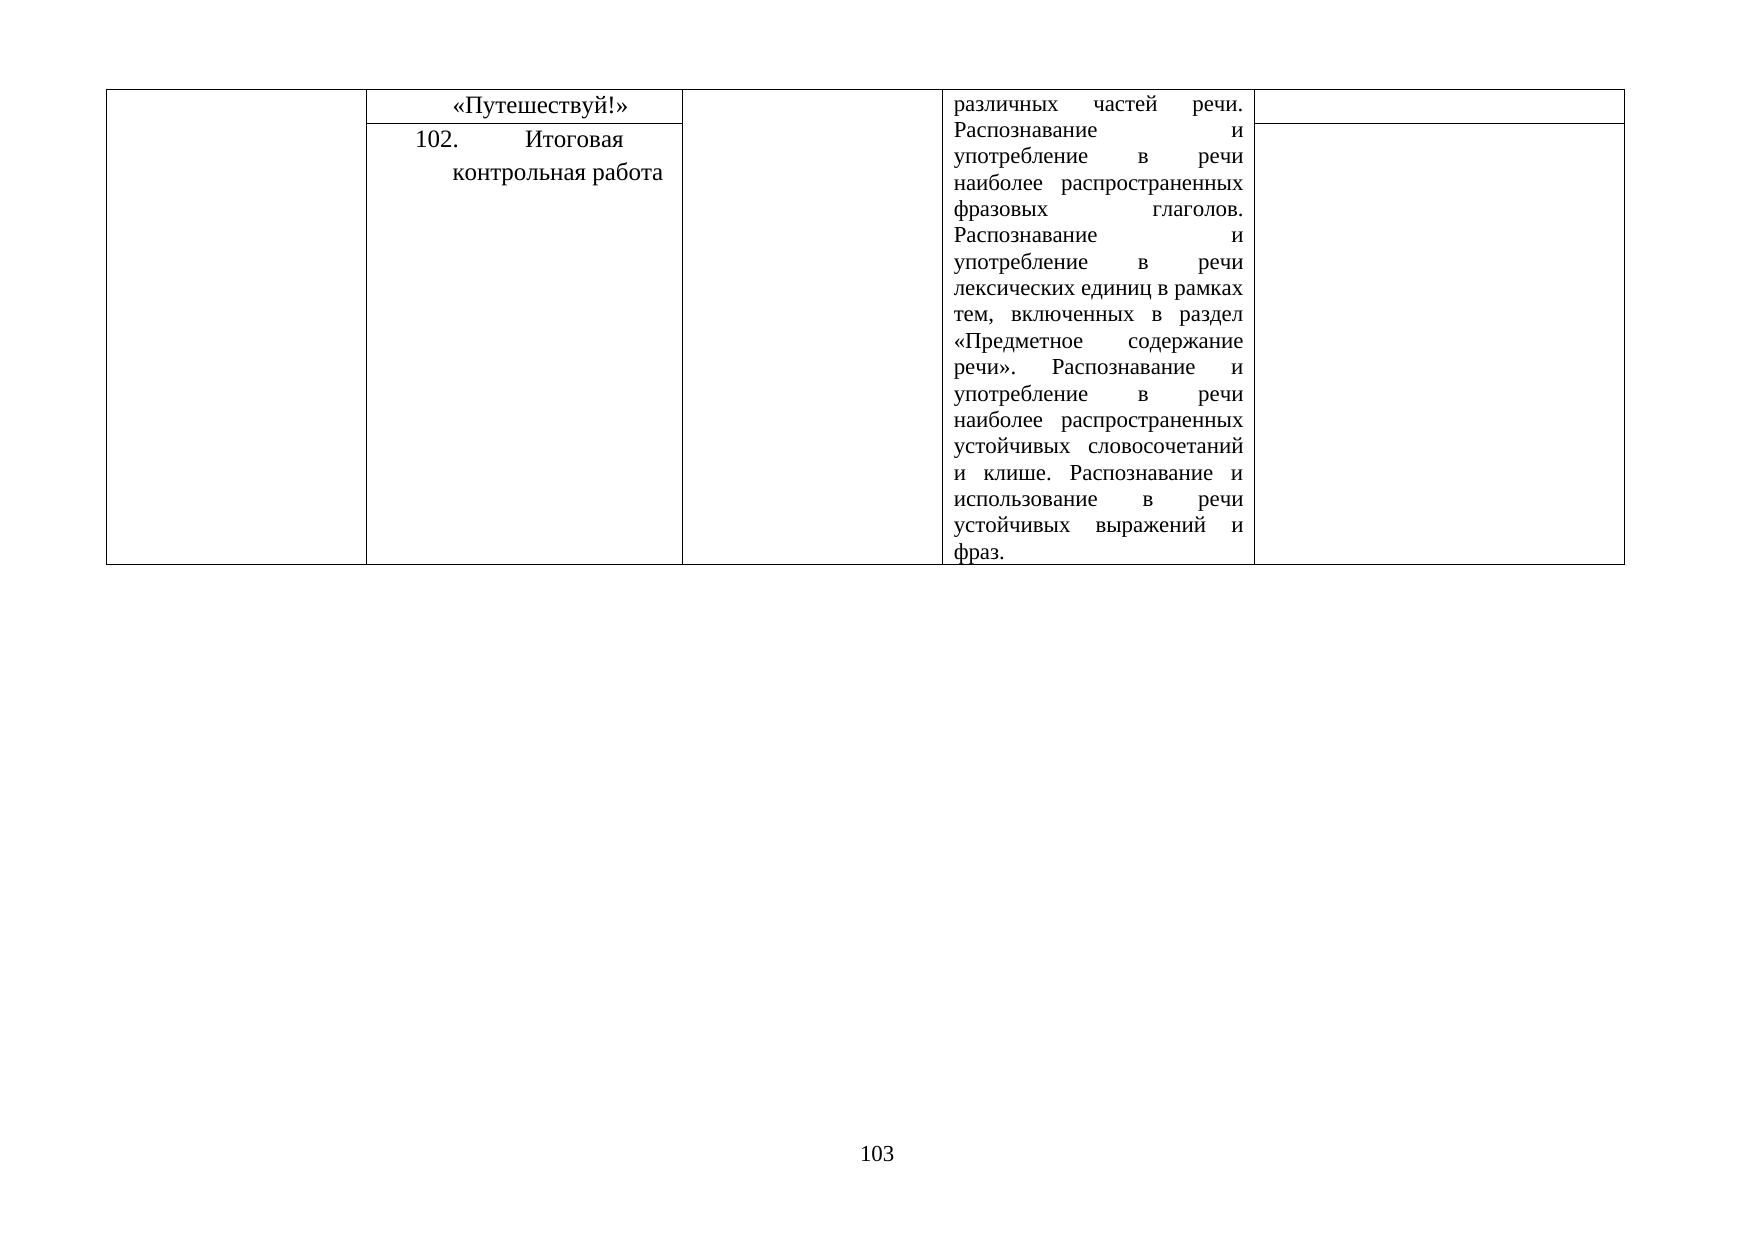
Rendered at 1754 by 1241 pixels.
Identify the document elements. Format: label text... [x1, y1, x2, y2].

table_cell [943, 90, 1254, 564]
table_cell [683, 90, 942, 564]
table_cell [1255, 124, 1624, 564]
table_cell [367, 90, 682, 123]
table_cell Итоговая контрольная работа [367, 124, 682, 564]
table_cell [1255, 90, 1624, 123]
